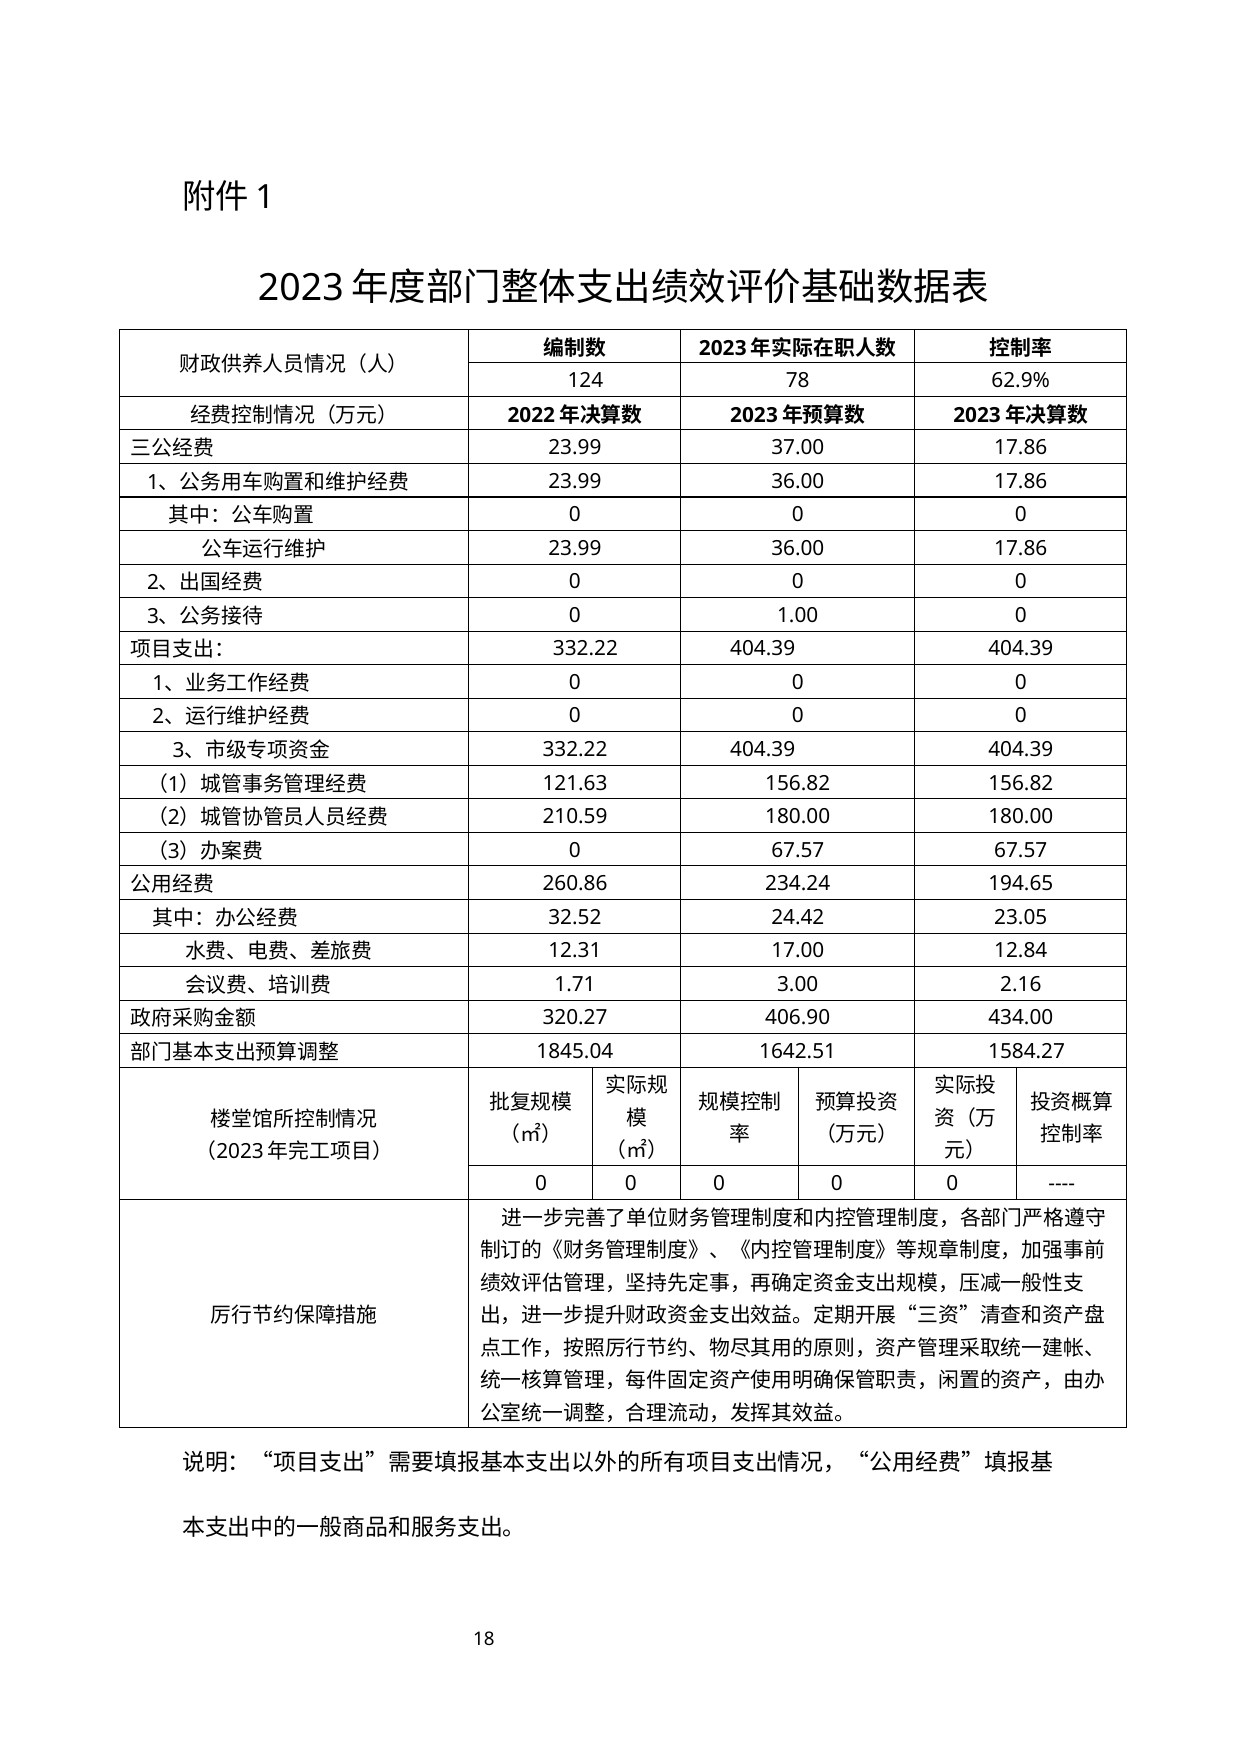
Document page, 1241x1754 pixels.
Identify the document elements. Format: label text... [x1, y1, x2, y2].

table_cell 公车运行维护 [120, 531, 468, 563]
table_cell 260.86 [469, 866, 680, 899]
table_cell 预算投资（万元） [799, 1068, 914, 1165]
table_cell 2、出国经费 [120, 565, 468, 597]
table_cell 62.9% [915, 363, 1126, 396]
text 2023年度部门整体支出绩效评价基础数据表 [182, 251, 1064, 316]
table_cell 投资概算控制率 [1017, 1068, 1126, 1165]
table_cell 124 [469, 363, 680, 396]
table_cell 434.00 [915, 1001, 1126, 1033]
table_cell 0 [799, 1166, 914, 1199]
table_cell 0 [915, 1166, 1016, 1199]
table_cell 210.59 [469, 799, 680, 832]
table_cell 12.84 [915, 934, 1126, 966]
table_cell 320.27 [469, 1001, 680, 1033]
table_cell 17.00 [681, 934, 914, 966]
table_cell 0 [915, 699, 1126, 731]
table_cell 2023年预算数 [681, 397, 914, 429]
table_cell 经费控制情况（万元） [120, 397, 468, 429]
table_header 2023年实际在职人数 [681, 330, 914, 362]
table_cell 332.22 [469, 732, 680, 765]
table_cell 0 [681, 1166, 798, 1199]
text 说明：“项目支出”需要填报基本支出以外的所有项目支出情况，“公用经费”填报基本支出中的一般商品和服务支出。 [182, 1428, 1064, 1558]
table_cell 32.52 [469, 900, 680, 932]
table_cell 进一步完善了单位财务管理制度和内控管理制度，各部门严格遵守制订的《财务管理制度》、《内控管理制度》等规章制度，加强事前绩效评估管理，坚持先定事，再确定资金支出规模，压减一般性支出，进一步提升财政资金支出效益。定期开展“三资”清查和资产盘点工作，按照厉行节约、物尽其用的原则，资产管理采取统一建帐、统一核算管理，每件固定资产使用明确保管职责，闲置的资产，由办公室统一调整，合理流动，发挥其效益。 [469, 1200, 1126, 1427]
table_cell 404.39 [915, 632, 1126, 664]
table_cell 实际投资（万元） [915, 1068, 1016, 1165]
table_cell 67.57 [915, 833, 1126, 865]
table_cell 2022年决算数 [469, 397, 680, 429]
table_cell 36.00 [681, 531, 914, 563]
table_cell 67.57 [681, 833, 914, 865]
table_header 控制率 [915, 330, 1126, 362]
table_header 财政供养人员情况（人） [120, 330, 468, 396]
table_cell 37.00 [681, 430, 914, 463]
table_cell 0 [469, 498, 680, 530]
table_cell 0 [469, 565, 680, 597]
table_cell 水费、电费、差旅费 [120, 934, 468, 966]
table_cell 1845.04 [469, 1034, 680, 1067]
table_cell 1.71 [469, 967, 680, 999]
table_cell 1、公务用车购置和维护经费 [120, 464, 468, 496]
table_cell （3）办案费 [120, 833, 468, 865]
table_cell 0 [469, 1166, 592, 1199]
table_cell 23.99 [469, 430, 680, 463]
table_cell 180.00 [915, 799, 1126, 832]
table_cell 其中：办公经费 [120, 900, 468, 932]
table_cell 1584.27 [915, 1034, 1126, 1067]
table_cell 234.24 [681, 866, 914, 899]
table_cell 0 [915, 498, 1126, 530]
table_cell 404.39 [915, 732, 1126, 765]
table_cell 三公经费 [120, 430, 468, 463]
table_cell 0 [469, 833, 680, 865]
text 附件1 [182, 162, 1064, 227]
table_cell 政府采购金额 [120, 1001, 468, 1033]
table_cell 部门基本支出预算调整 [120, 1034, 468, 1067]
table_cell 1.00 [681, 598, 914, 631]
table_cell 23.05 [915, 900, 1126, 932]
table_cell 楼堂馆所控制情况 （2023年完工项目） [120, 1068, 468, 1199]
table_cell 规模控制率 [681, 1068, 798, 1165]
table_cell 24.42 [681, 900, 914, 932]
table_cell 12.31 [469, 934, 680, 966]
table_cell 0 [469, 665, 680, 698]
table_cell 17.86 [915, 430, 1126, 463]
table_cell 180.00 [681, 799, 914, 832]
table_cell 404.39 [681, 732, 914, 765]
table_cell 3、公务接待 [120, 598, 468, 631]
table_cell 1642.51 [681, 1034, 914, 1067]
table_cell 23.99 [469, 531, 680, 563]
table_cell 0 [915, 598, 1126, 631]
table_cell 36.00 [681, 464, 914, 496]
table_cell 1、业务工作经费 [120, 665, 468, 698]
table_cell 0 [681, 498, 914, 530]
table_cell 3.00 [681, 967, 914, 999]
table_cell 0 [681, 565, 914, 597]
table_cell （1）城管事务管理经费 [120, 766, 468, 798]
table_cell 项目支出： [120, 632, 468, 664]
table_cell 0 [915, 665, 1126, 698]
table_cell ---- [1017, 1166, 1126, 1199]
table_cell 会议费、培训费 [120, 967, 468, 999]
table_cell 2023年决算数 [915, 397, 1126, 429]
table_cell 2.16 [915, 967, 1126, 999]
table_cell 公用经费 [120, 866, 468, 899]
table_cell 0 [915, 565, 1126, 597]
table_cell 156.82 [915, 766, 1126, 798]
table_cell 17.86 [915, 531, 1126, 563]
table_cell 0 [681, 665, 914, 698]
table_cell 0 [593, 1166, 680, 1199]
table_cell 3、市级专项资金 [120, 732, 468, 765]
table_cell 78 [681, 363, 914, 396]
table_cell 其中：公车购置 [120, 498, 468, 530]
table_cell 实际规模（㎡） [593, 1068, 680, 1165]
table_cell 156.82 [681, 766, 914, 798]
table_cell 批复规模 （㎡） [469, 1068, 592, 1165]
table_cell 121.63 [469, 766, 680, 798]
table_cell 0 [469, 699, 680, 731]
table_cell 404.39 [681, 632, 914, 664]
table_cell （2）城管协管员人员经费 [120, 799, 468, 832]
table_cell 23.99 [469, 464, 680, 496]
table_cell 194.65 [915, 866, 1126, 899]
table_cell 332.22 [469, 632, 680, 664]
table_cell 0 [469, 598, 680, 631]
table_cell 2、运行维护经费 [120, 699, 468, 731]
table_cell 17.86 [915, 464, 1126, 496]
table_cell 厉行节约保障措施 [120, 1200, 468, 1427]
table_cell 406.90 [681, 1001, 914, 1033]
table_header 编制数 [469, 330, 680, 362]
table_cell 0 [681, 699, 914, 731]
